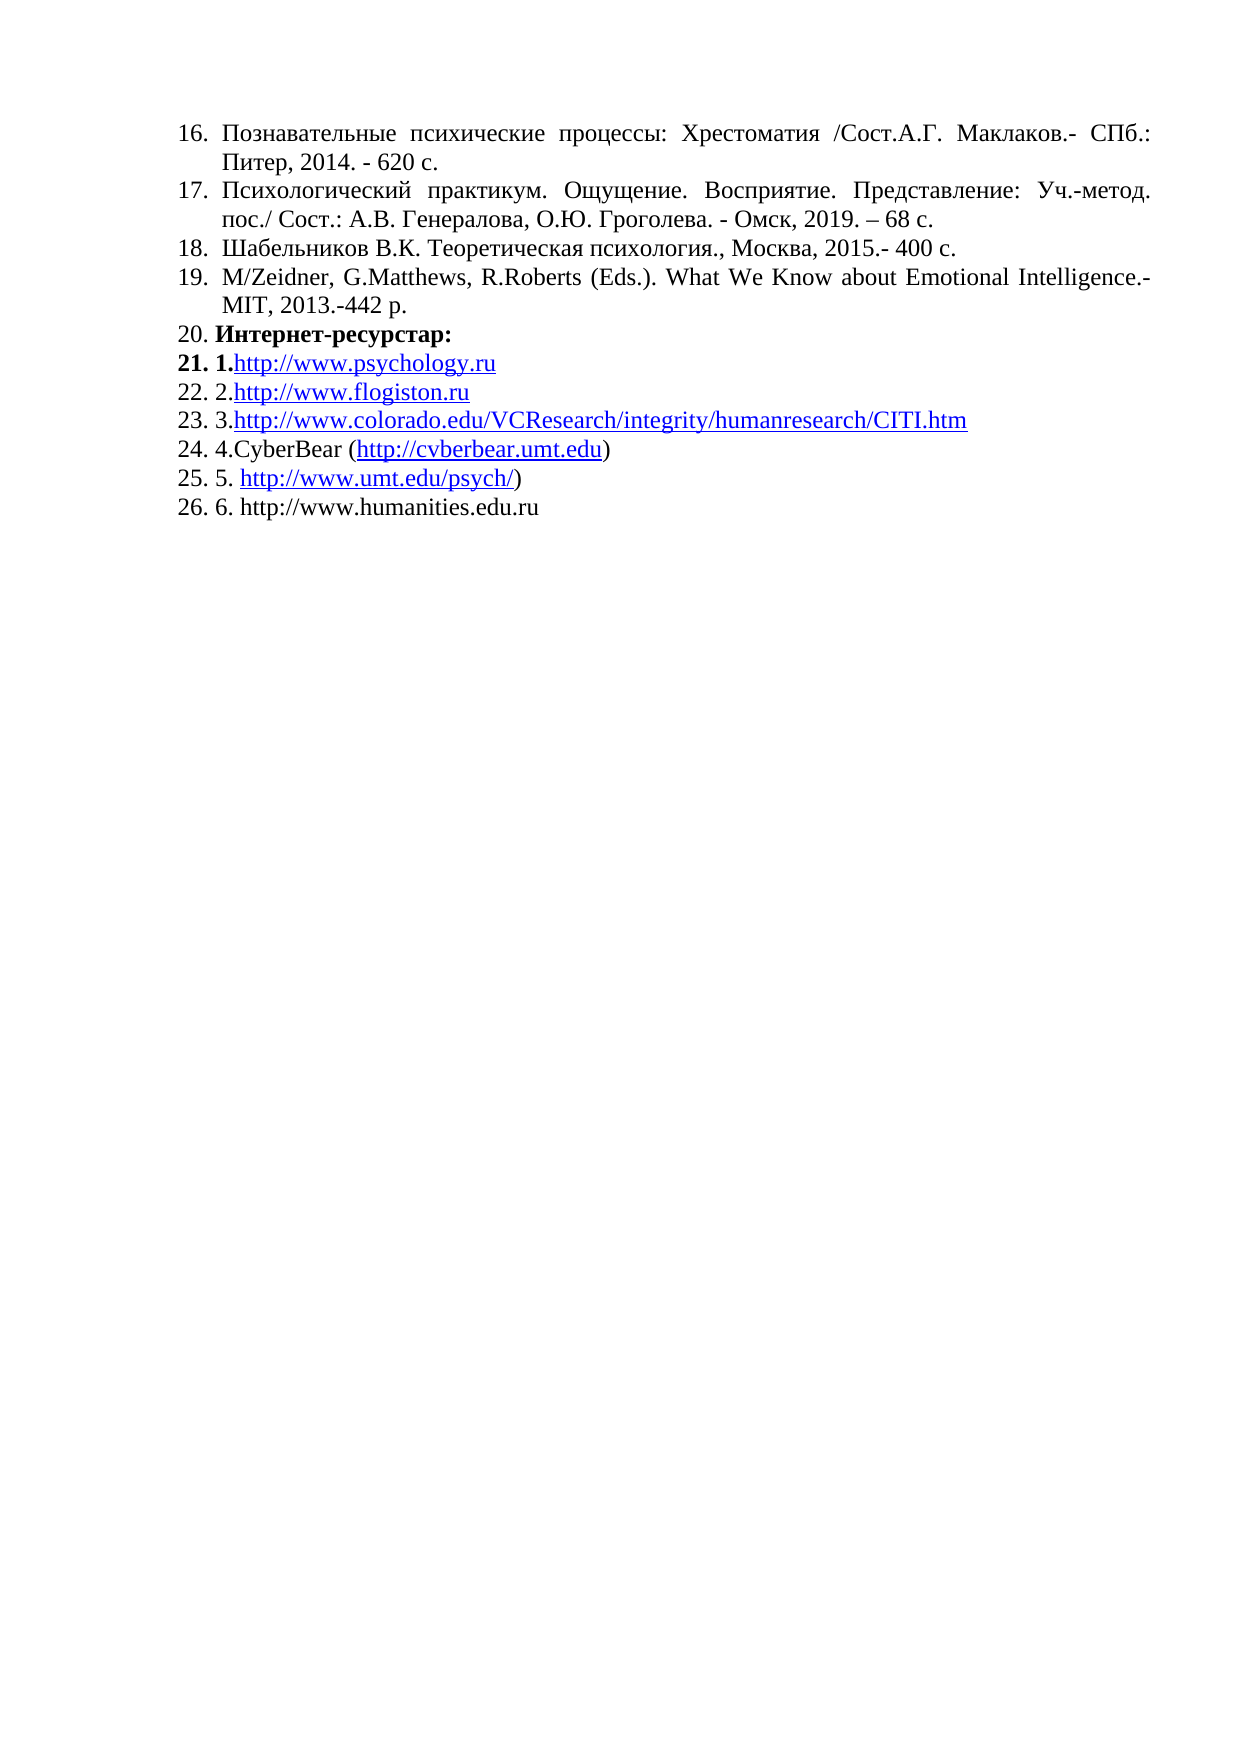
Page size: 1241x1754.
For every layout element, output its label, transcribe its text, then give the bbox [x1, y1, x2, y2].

list 4.CyberBear (http://cvberbear.umt.edu) [177, 434, 1152, 463]
list 3.http://www.colorado.edu/VCResearch/integrity/humanresearch/CITI.htm [177, 406, 1152, 434]
list Психологический практикум. Ощущение. Восприятие. Представление: Уч.-метод. пос./ Сост.: А.В. Генералова, О.Ю. Гроголева. - Омск, 2019. – 68 с. [177, 176, 1152, 233]
list Познавательные психические процессы: Хрестоматия /Сост.А.Г. Маклаков.- СПб.: Питер, 2014. - 620 с. [177, 118, 1152, 176]
list 1.http://www.psychology.ru [177, 348, 1152, 377]
list Шабельников В.К. Теоретическая психология., Москва, 2015.- 400 с. [177, 233, 1152, 262]
list 6. http://www.humanities.edu.ru [177, 492, 1152, 521]
list Интернет-ресурстар: [177, 319, 1152, 348]
list 5. http://www.umt.edu/psych/) [177, 463, 1152, 492]
list 2.http://www.flogiston.ru [177, 377, 1152, 406]
list M/Zeidner, G.Matthews, R.Roberts (Eds.). What We Know about Emotional Intelligence.-MIT, 2013.-442 p. [177, 262, 1152, 319]
